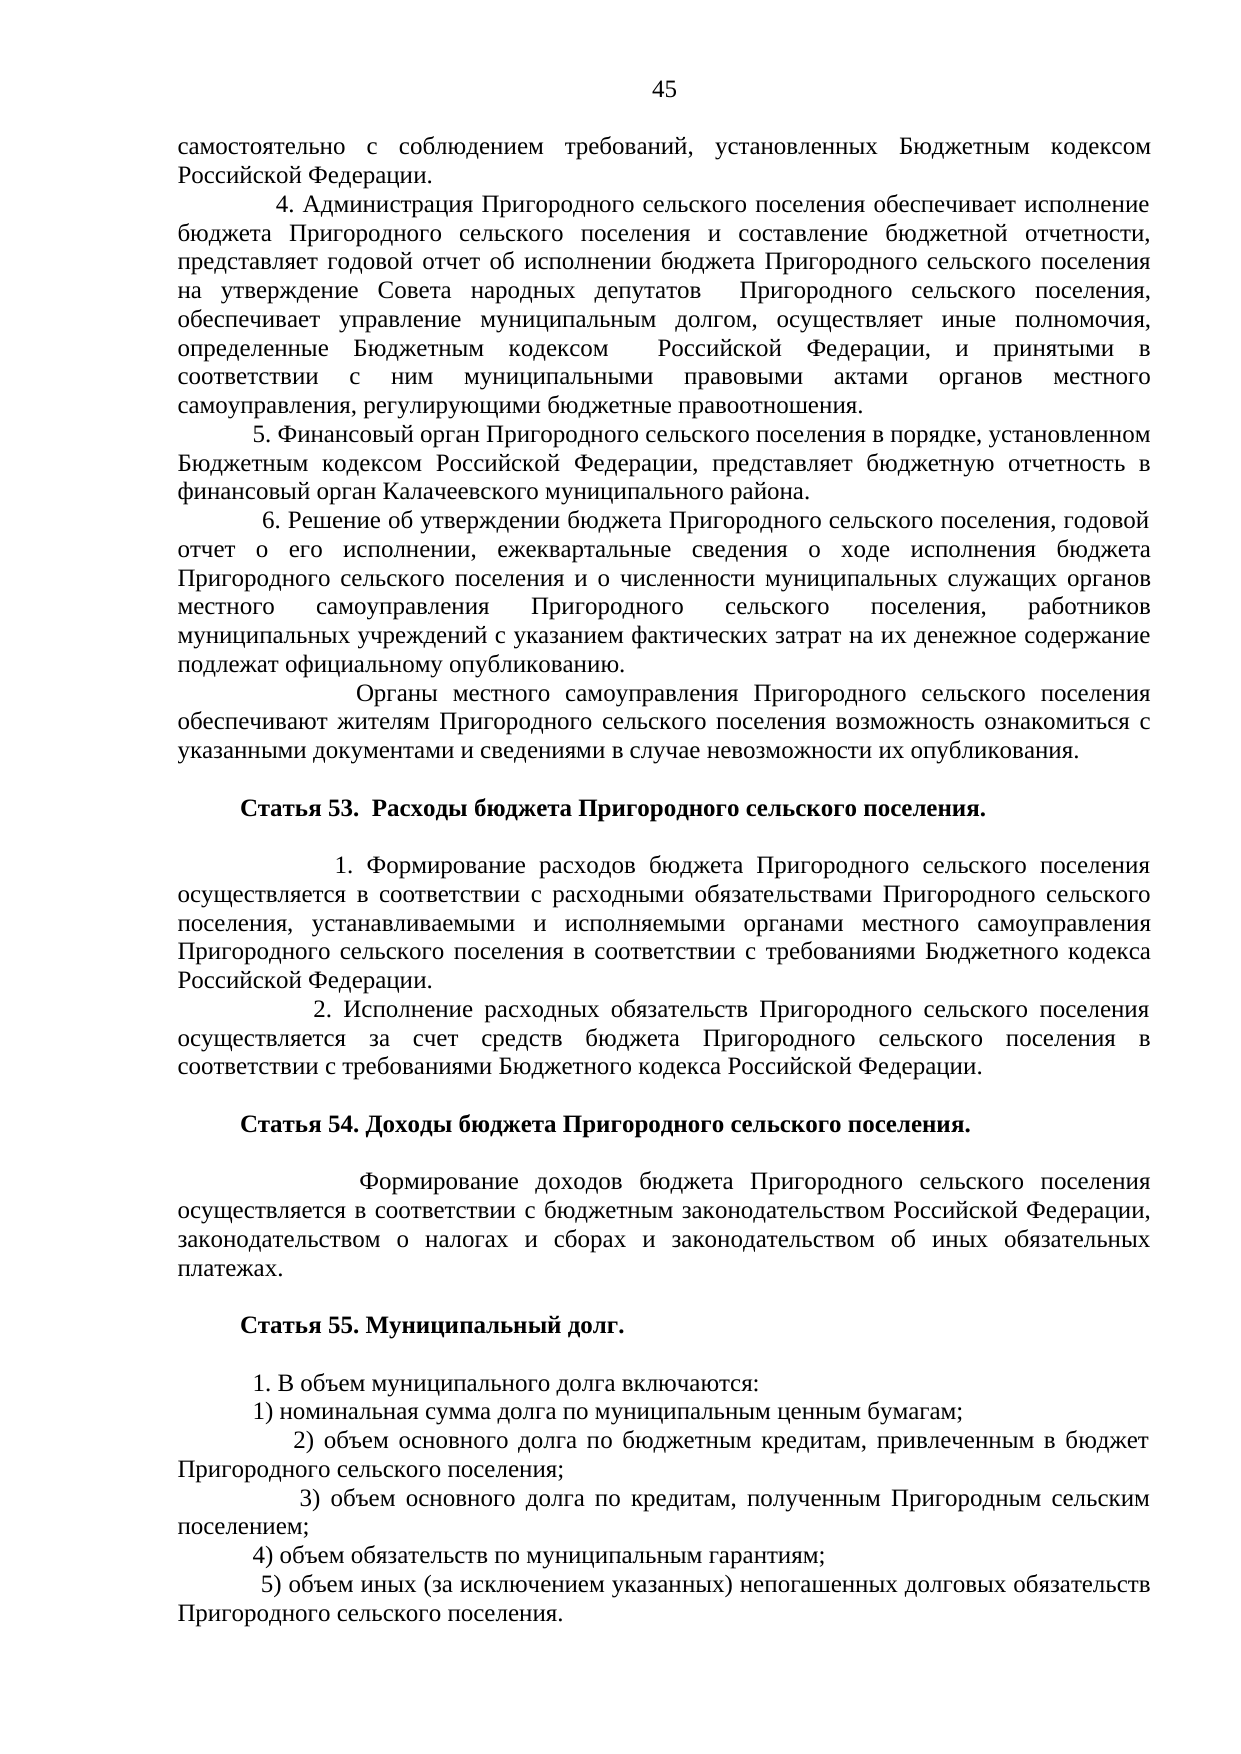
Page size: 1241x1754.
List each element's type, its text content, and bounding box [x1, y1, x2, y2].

text 1. Формирование расходов бюджета Пригородного сельского поселения осуществляется в соответствии с расходными обязательствами Пригородного сельского поселения, устанавливаемыми и исполняемыми органами местного самоуправления Пригородного сельского поселения в соответствии с требованиями Бюджетного кодекса Российской Федерации. [177, 850, 1152, 994]
text 4) объем обязательств по муниципальным гарантиям; [177, 1540, 1152, 1569]
text 6. Решение об утверждении бюджета Пригородного сельского поселения, годовой отчет о его исполнении, ежеквартальные сведения о ходе исполнения бюджета Пригородного сельского поселения и о численности муниципальных служащих органов местного самоуправления Пригородного сельского поселения, работников муниципальных учреждений с указанием фактических затрат на их денежное содержание подлежат официальному опубликованию. [177, 505, 1152, 678]
text 4. Администрация Пригородного сельского поселения обеспечивает исполнение бюджета Пригородного сельского поселения и составление бюджетной отчетности, представляет годовой отчет об исполнении бюджета Пригородного сельского поселения на утверждение Совета народных депутатов Пригородного сельского поселения, обеспечивает управление муниципальным долгом, осуществляет иные полномочия, определенные Бюджетным кодексом Российской Федерации, и принятыми в соответствии с ним муниципальными правовыми актами органов местного самоуправления, регулирующими бюджетные правоотношения. [177, 189, 1152, 419]
text 5) объем иных (за исключением указанных) непогашенных долговых обязательств Пригородного сельского поселения. [177, 1569, 1152, 1626]
text 2) объем основного долга по бюджетным кредитам, привлеченным в бюджет Пригородного сельского поселения; [177, 1425, 1152, 1483]
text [177, 131, 1152, 189]
text 1) номинальная сумма долга по муниципальным ценным бумагам; [177, 1396, 1152, 1425]
text 5. Финансовый орган Пригородного сельского поселения в порядке, установленном Бюджетным кодексом Российской Федерации, представляет бюджетную отчетность в финансовый орган Калачеевского муниципального района. [177, 419, 1152, 505]
text Статья 53. Расходы бюджета Пригородного сельского поселения. [177, 793, 1189, 821]
text Формирование доходов бюджета Пригородного сельского поселения осуществляется в соответствии с бюджетным законодательством Российской Федерации, законодательством о налогах и сборах и законодательством об иных обязательных платежах. [177, 1166, 1152, 1281]
text 3) объем основного долга по кредитам, полученным Пригородным сельским поселением; [177, 1483, 1152, 1540]
text Статья 54. Доходы бюджета Пригородного сельского поселения. [177, 1109, 1189, 1138]
text Статья 55. Муниципальный долг. [177, 1310, 1189, 1339]
text 1. В объем муниципального долга включаются: [177, 1368, 1152, 1396]
text Органы местного самоуправления Пригородного сельского поселения обеспечивают жителям Пригородного сельского поселения возможность ознакомиться с указанными документами и сведениями в случае невозможности их опубликования. [177, 678, 1152, 764]
text 2. Исполнение расходных обязательств Пригородного сельского поселения осуществляется за счет средств бюджета Пригородного сельского поселения в соответствии с требованиями Бюджетного кодекса Российской Федерации. [177, 994, 1152, 1080]
